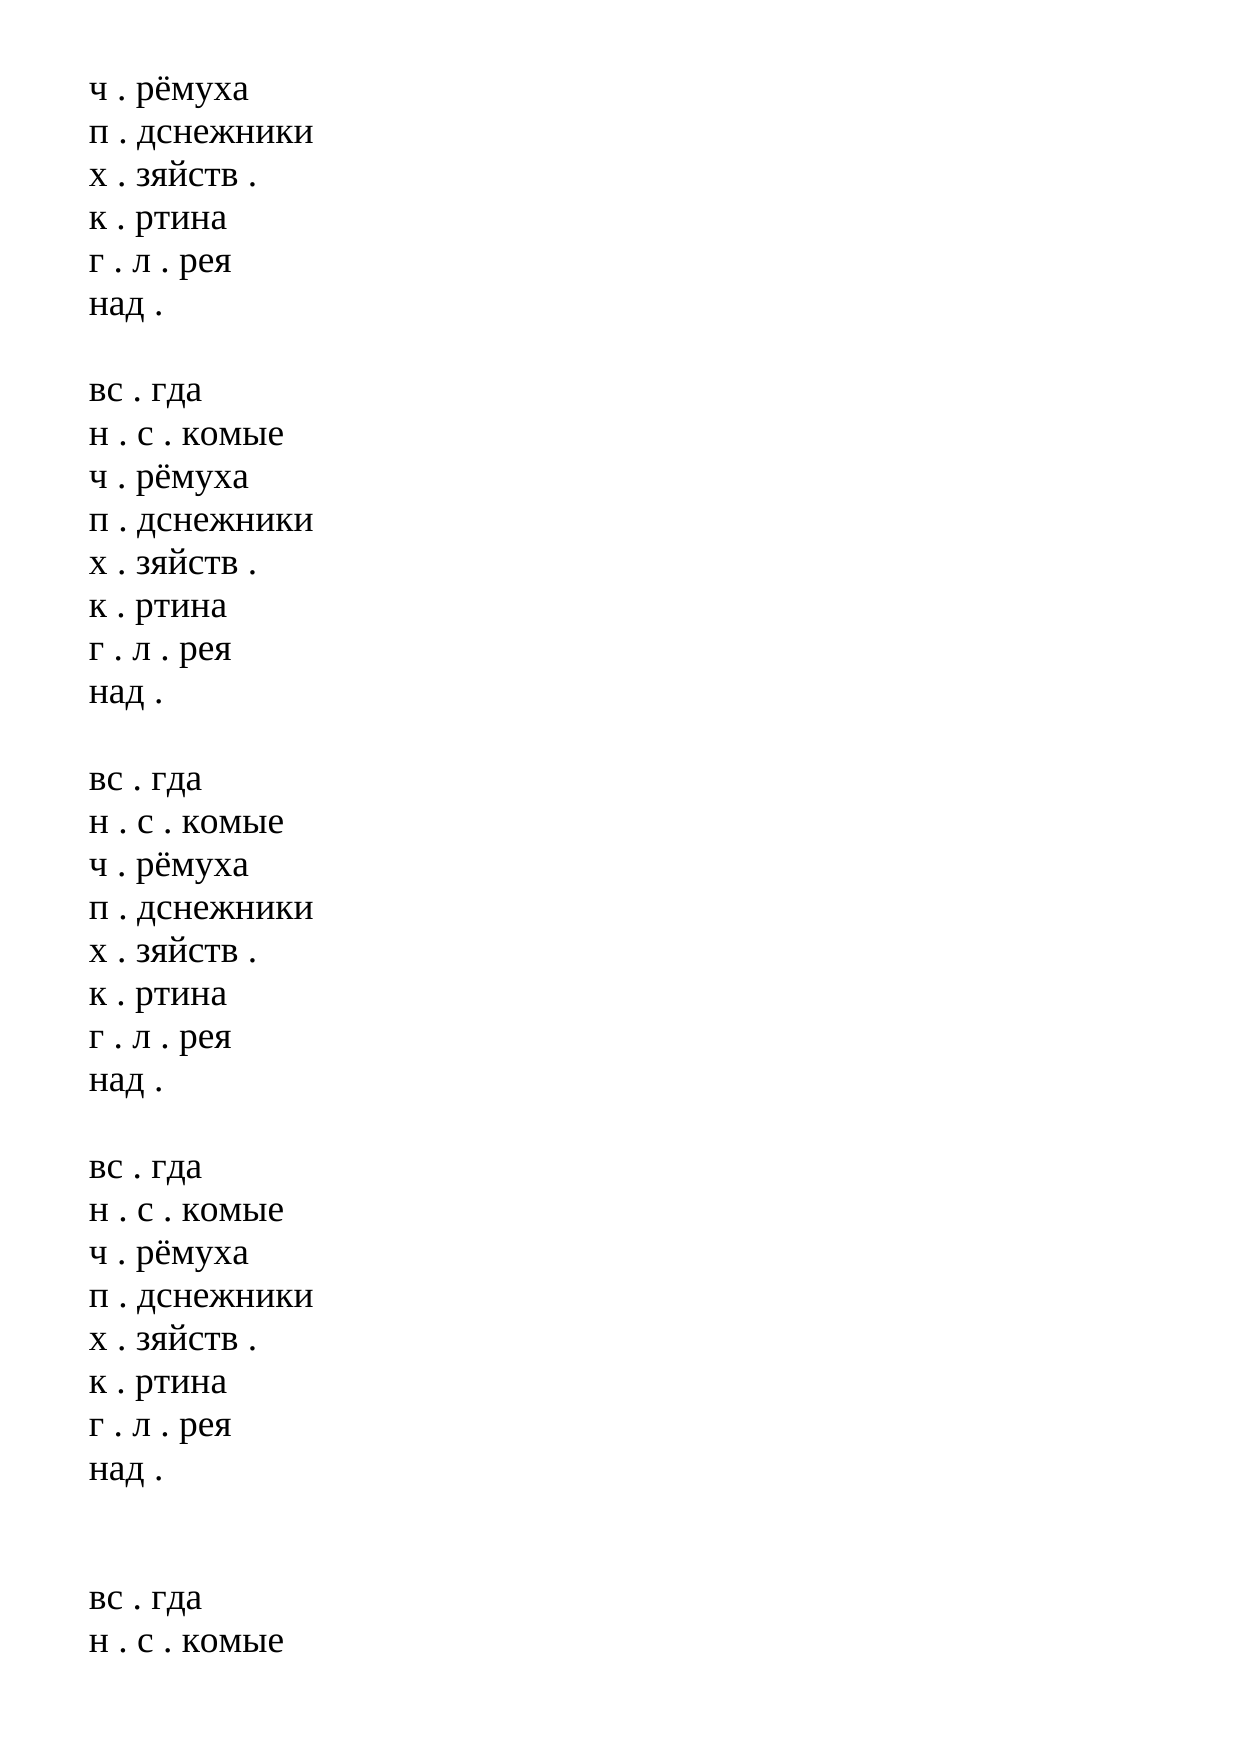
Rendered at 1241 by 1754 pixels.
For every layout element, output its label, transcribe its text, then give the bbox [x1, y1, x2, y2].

text над . [89, 1057, 1163, 1100]
text н . с . комые [89, 410, 1163, 453]
text г . л . рея [89, 1402, 1163, 1445]
text вс . гда [89, 1574, 1163, 1617]
text п . дснежники [89, 108, 1163, 151]
text г . л . рея [89, 1014, 1163, 1057]
text к . ртина [89, 582, 1163, 626]
text ч . рёмуха [89, 1229, 1163, 1272]
text вс . гда [89, 755, 1163, 798]
text над . [89, 669, 1163, 712]
text к . ртина [89, 1359, 1163, 1402]
text вс . гда [89, 1143, 1163, 1186]
text ч . рёмуха [89, 453, 1163, 496]
text над . [89, 1445, 1163, 1488]
text вс . гда [89, 367, 1163, 410]
text над . [89, 281, 1163, 324]
text н . с . комые [89, 798, 1163, 841]
text п . дснежники [89, 1272, 1163, 1316]
text г . л . рея [89, 237, 1163, 281]
text н . с . комые [89, 1186, 1163, 1229]
text г . л . рея [89, 626, 1163, 669]
text н . с . комые [89, 1617, 1163, 1661]
text х . зяйств . [89, 151, 1163, 194]
text х . зяйств . [89, 1316, 1163, 1359]
text х . зяйств . [89, 927, 1163, 971]
text п . дснежники [89, 884, 1163, 927]
text п . дснежники [89, 496, 1163, 539]
text ч . рёмуха [89, 65, 1163, 108]
text к . ртина [89, 194, 1163, 237]
text х . зяйств . [89, 539, 1163, 582]
text ч . рёмуха [89, 841, 1163, 884]
text к . ртина [89, 971, 1163, 1014]
